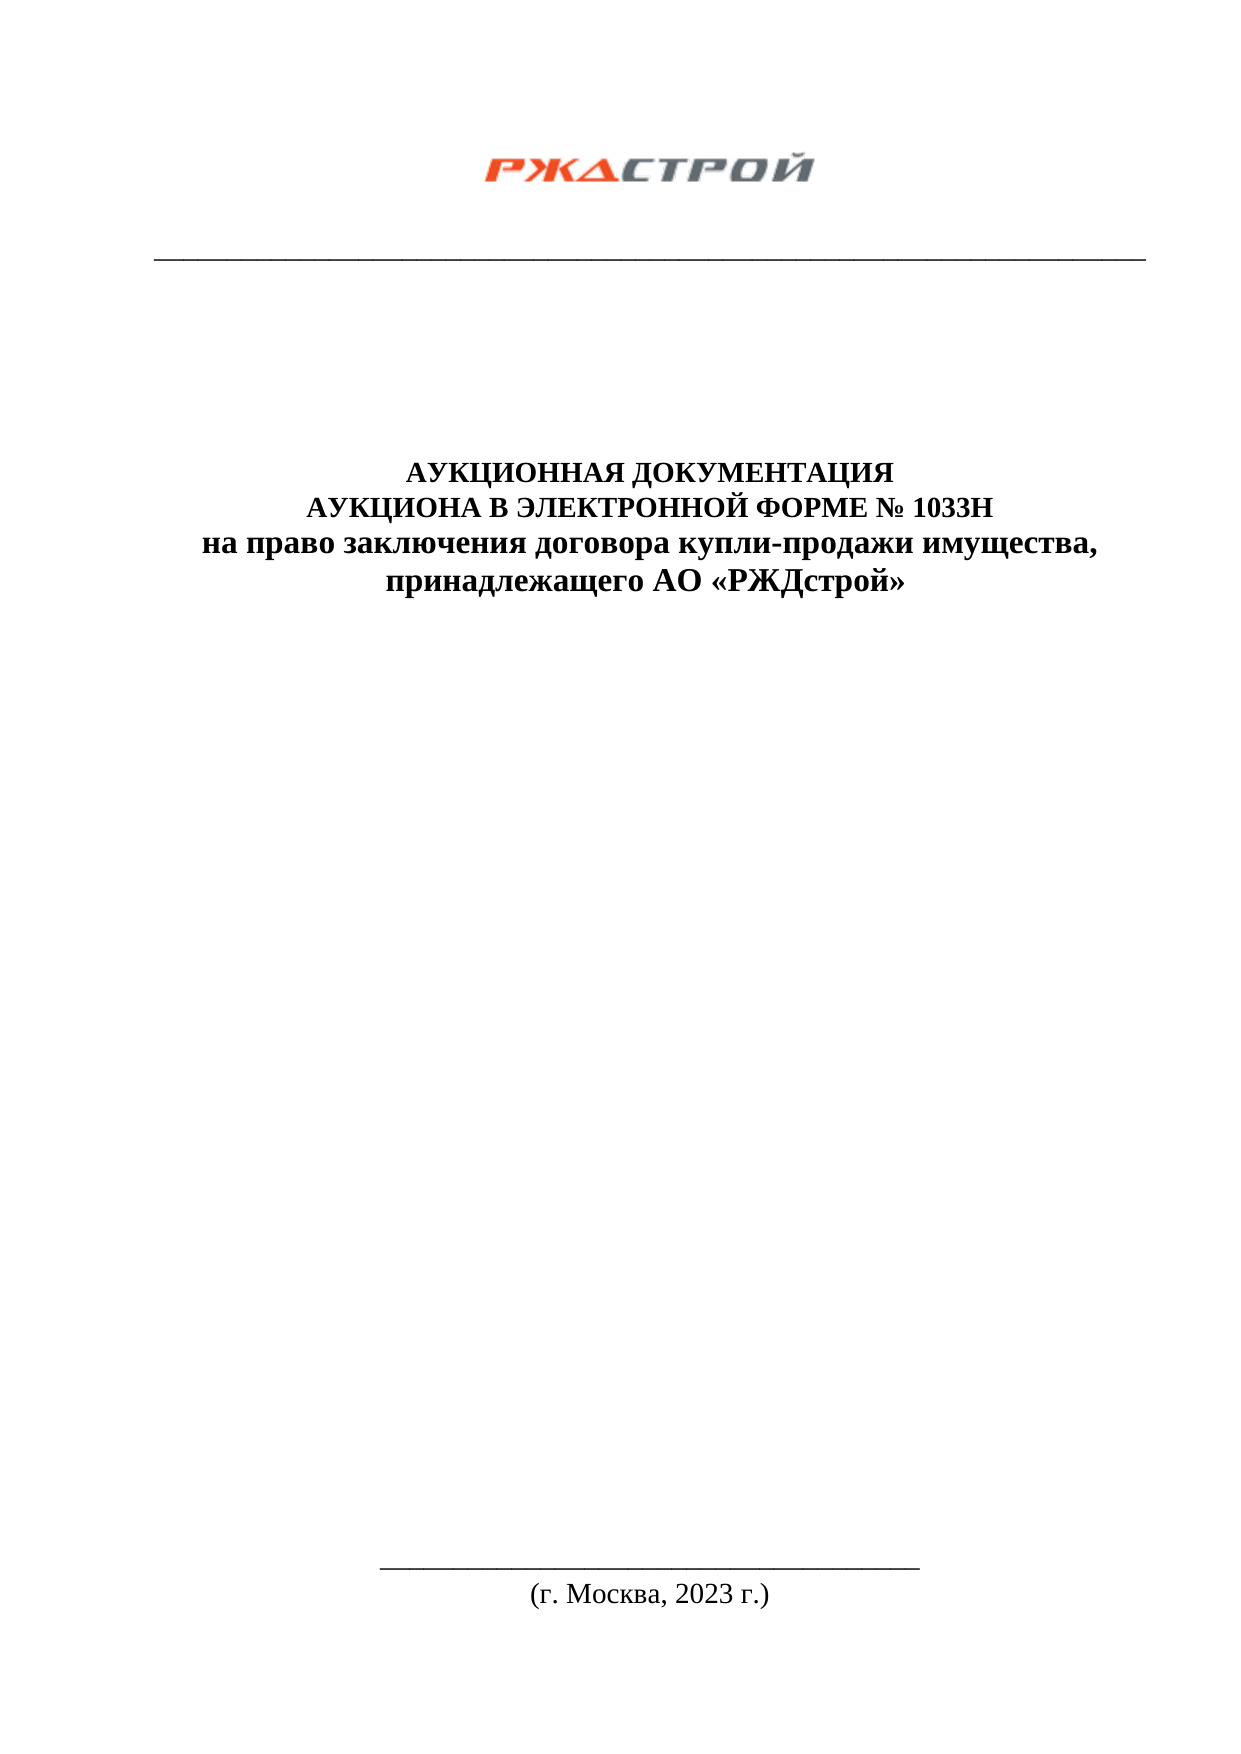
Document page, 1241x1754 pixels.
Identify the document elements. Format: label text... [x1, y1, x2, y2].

title на право заключения договора купли-продажи имущества, принадлежащего АО «РЖДстрой» [118, 524, 1181, 636]
text (г. Москва, 2023 г.) [118, 1574, 1181, 1611]
picture [484, 151, 816, 183]
text ____________________________________________________________________ [118, 228, 1181, 265]
text _____________________________________ [118, 1536, 1181, 1574]
title АУКЦИОННАЯ ДОКУМЕНТАЦИЯ [118, 453, 1181, 490]
text аукционА в электронной форме № 1033Н [118, 490, 1181, 524]
